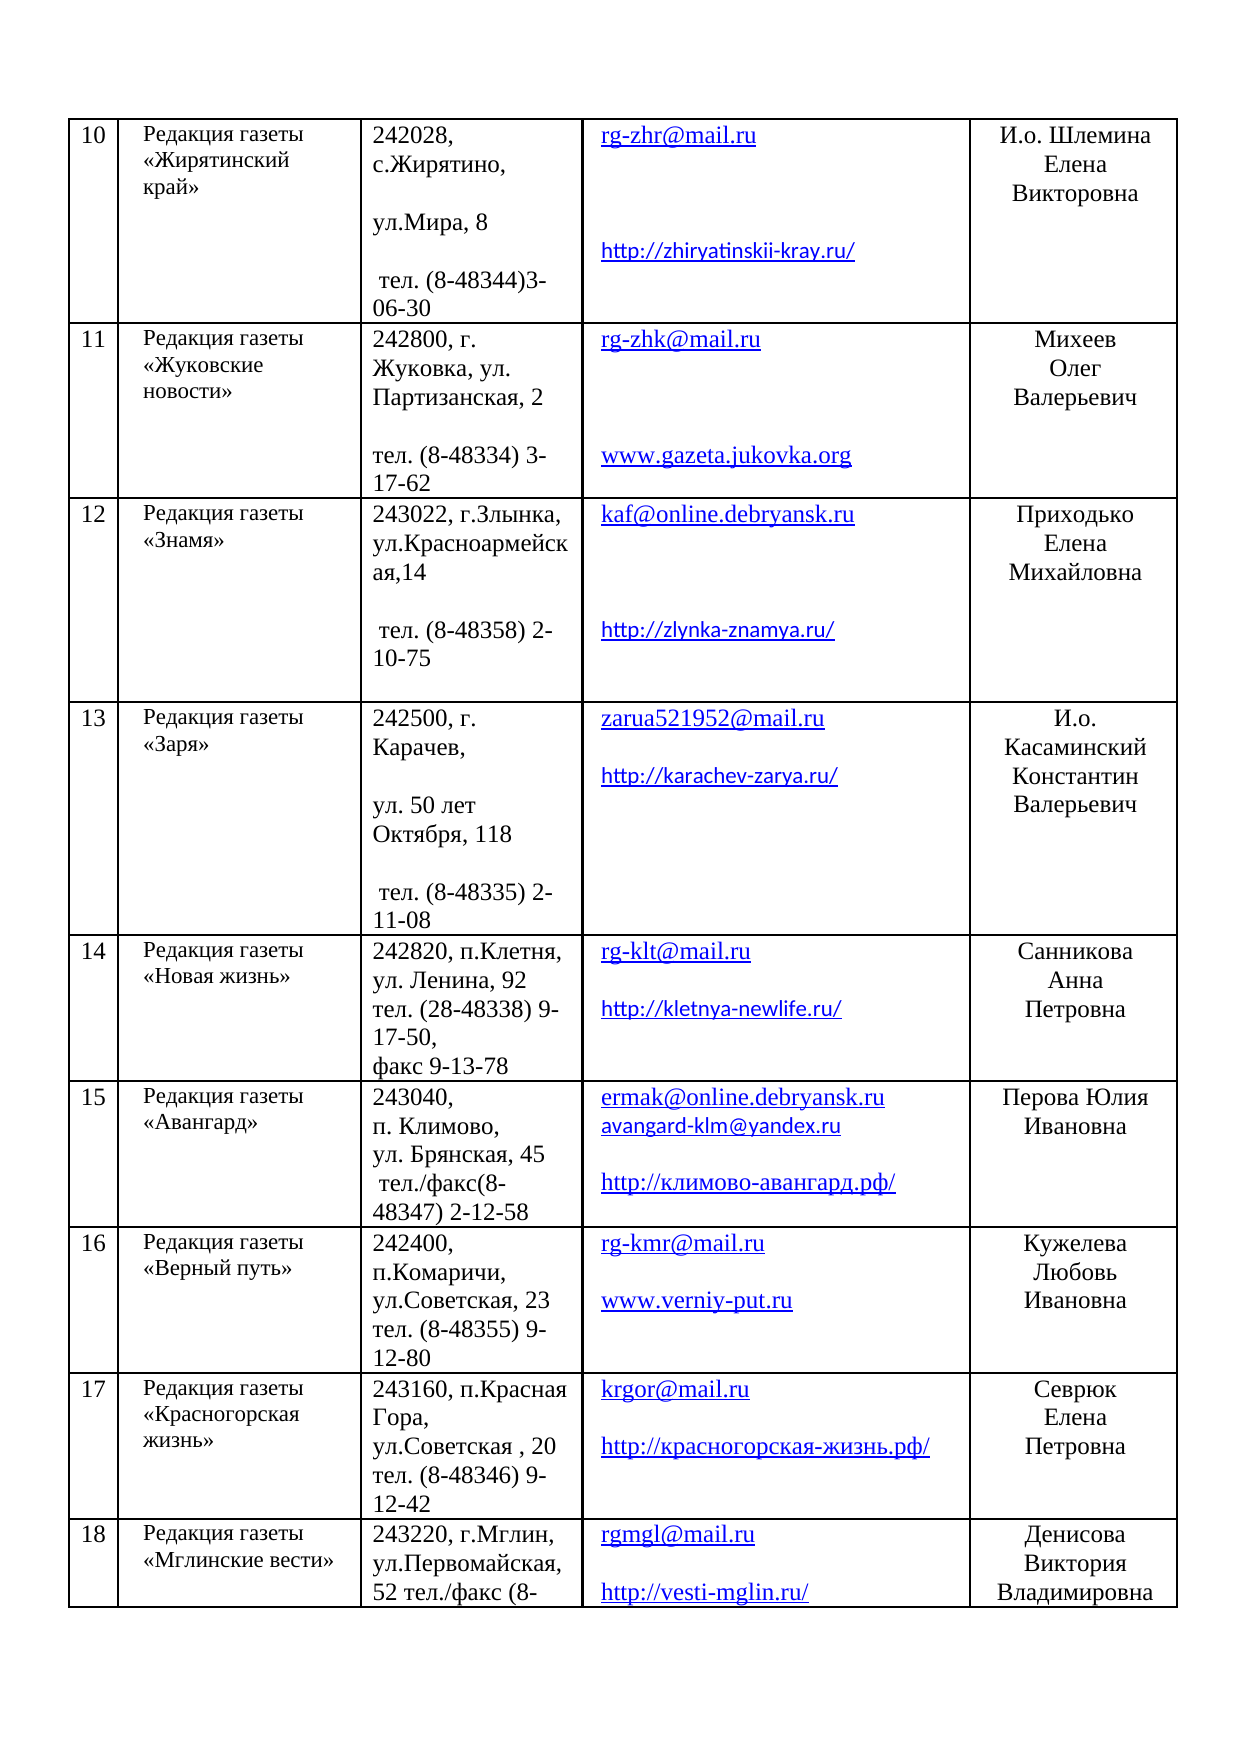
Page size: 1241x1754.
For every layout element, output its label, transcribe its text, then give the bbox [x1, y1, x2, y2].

table_cell Кужелева Любовь Ивановна [971, 1228, 1176, 1372]
table_cell 10 [70, 120, 117, 322]
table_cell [119, 1520, 360, 1606]
table_cell 15 [70, 1082, 117, 1226]
table_cell Севрюк Елена Петровна [971, 1374, 1176, 1517]
table_cell 243160, п.Красная Гора, ул.Советская , 20 тел. (8-48346) 9-12-42 [362, 1374, 581, 1517]
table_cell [971, 1520, 1176, 1606]
table_cell Редакция газеты «Верный путь» [119, 1228, 360, 1372]
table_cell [362, 1520, 581, 1606]
table_cell Редакция газеты «Заря» [119, 703, 360, 934]
table_cell krgor@mail.ru http://красногорская-жизнь.рф/ [584, 1374, 969, 1517]
table_cell 242400, п.Комаричи, ул.Советская, 23 тел. (8-48355) 9-12-80 [362, 1228, 581, 1372]
table_cell Редакция газеты «Авангард» [119, 1082, 360, 1226]
table_cell 12 [70, 499, 117, 701]
table_cell Редакция газеты «Жирятинский край» [119, 120, 360, 322]
table_cell rg-zhk@mail.ru www.gazeta.jukovka.org [584, 324, 969, 497]
table_cell 242820, п.Клетня, ул. Ленина, 92 тел. (28-48338) 9-17-50, факс 9-13-78 [362, 936, 581, 1080]
table_cell Перова Юлия Ивановна [971, 1082, 1176, 1226]
table_cell Редакция газеты «Новая жизнь» [119, 936, 360, 1080]
table_cell Редакция газеты «Знамя» [119, 499, 360, 701]
table_cell Приходько Елена Михайловна [971, 499, 1176, 701]
table_cell 17 [70, 1374, 117, 1517]
table_cell ermak@online.debryansk.ru avangard-klm@yandex.ru http://климово-авангард.рф/ [584, 1082, 969, 1226]
table_cell 243040, п. Климово, ул. Брянская, 45 тел./факс(8-48347) 2-12-58 [362, 1082, 581, 1226]
table_cell Михеев Олег Валерьевич [971, 324, 1176, 497]
table_cell 18 [70, 1520, 117, 1606]
table_cell И.о. Касаминский Константин Валерьевич [971, 703, 1176, 934]
table_cell 14 [70, 936, 117, 1080]
table_cell 13 [70, 703, 117, 934]
table_cell Редакция газеты «Жуковские новости» [119, 324, 360, 497]
table_cell 16 [70, 1228, 117, 1372]
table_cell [584, 1520, 969, 1606]
table_cell rg-zhr@mail.ru http://zhiryatinskii-kray.ru/ [584, 120, 969, 322]
table_cell Санникова Анна Петровна [971, 936, 1176, 1080]
table_cell zarua521952@mail.ru http://karachev-zarya.ru/ [584, 703, 969, 934]
table_cell . Карачев, ул. 50 лет Октября, 118 тел. (8-48335) 2-11-08 [362, 703, 581, 934]
table_cell rg-klt@mail.ru http://kletnya-newlife.ru/ [584, 936, 969, 1080]
table_cell kaf@online.debryansk.ru http://zlynka-znamya.ru/ [584, 499, 969, 701]
table_cell rg-kmr@mail.ru www.verniy-put.ru [584, 1228, 969, 1372]
table_cell Редакция газеты «Красногорская жизнь» [119, 1374, 360, 1517]
table_cell 242028, с.Жирятино, ул.Мира, 8 тел. (8-48344)3-06-30 [362, 120, 581, 322]
table_cell . Жуковка, ул. Партизанская, 2 тел. (8-48334) 3-17-62 [362, 324, 581, 497]
table_cell И.о. Шлемина Елена Викторовна [971, 120, 1176, 322]
table_cell 11 [70, 324, 117, 497]
table_cell .Злынка, ул.Красноармейская,14 тел. (8-48358) 2-10-75 [362, 499, 581, 701]
